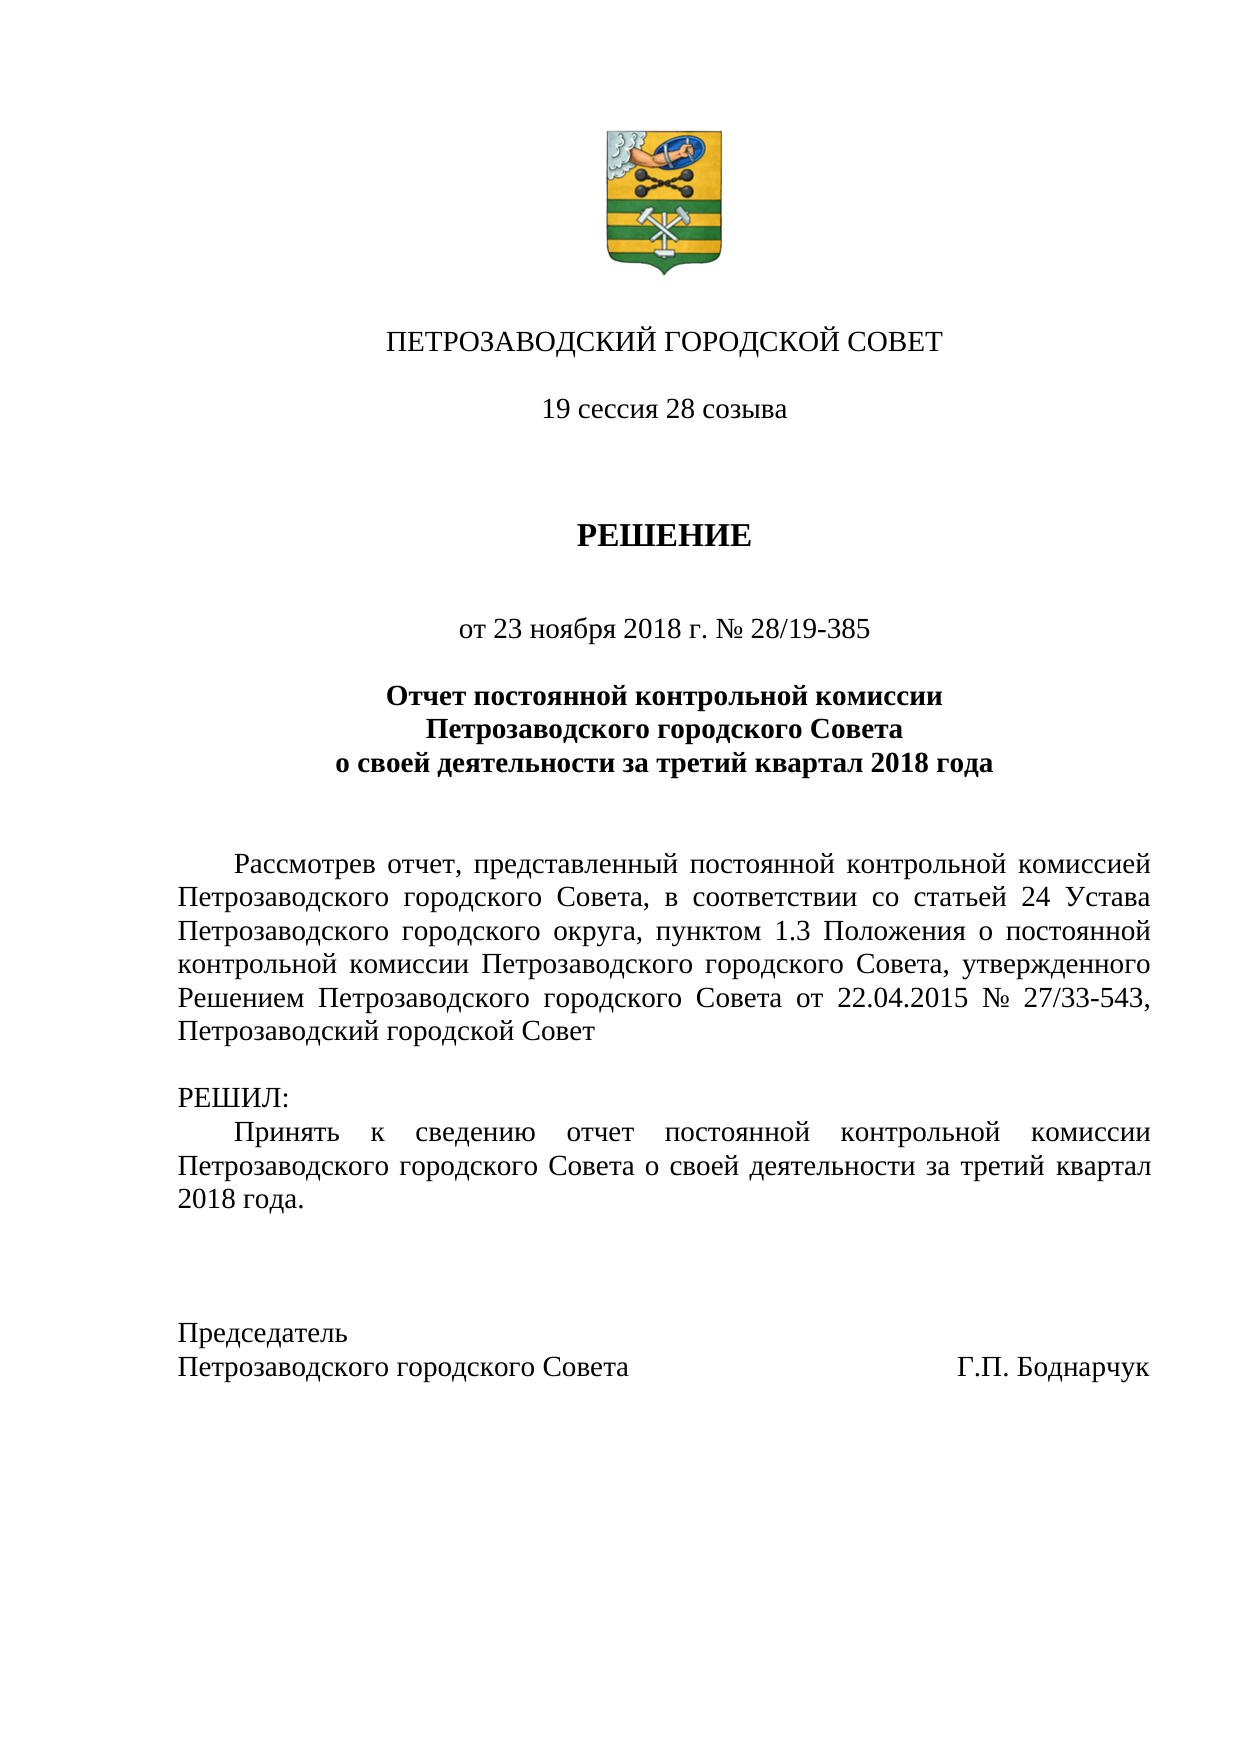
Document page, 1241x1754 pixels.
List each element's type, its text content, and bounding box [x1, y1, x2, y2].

text ПЕТРОЗАВОДСКИЙ ГОРОДСКОЙ СОВЕТ [177, 324, 1152, 357]
text от 23 ноября 2018 г. № 28/19-385 [177, 587, 1152, 644]
text РЕШЕНИЕ [177, 491, 1152, 554]
text Петрозаводского городского Совета Г.П. Боднарчук [177, 1349, 1152, 1382]
text 19 сессия 28 созыва [177, 391, 1152, 424]
text РЕШИЛ: [177, 1081, 1152, 1114]
text Рассмотрев отчет, представленный постоянной контрольной комиссией Петрозаводского городского Совета, в соответствии со статьей 24 Устава Петрозаводского городского округа, пунктом 1.3 Положения о постоянной контрольной комиссии Петрозаводского городского Совета, утвержденного Решением Петрозаводского городского Совета от 22.04.2015 № 27/33-543, Петрозаводский городской Совет [177, 846, 1152, 1047]
text Председатель [177, 1315, 1152, 1349]
text Принять к сведению отчет постоянной контрольной комиссии Петрозаводского городского Совета о своей деятельности за третий квартал 2018 года. [177, 1114, 1152, 1215]
picture [596, 118, 732, 291]
text о своей деятельности за третий квартал 2018 года [177, 745, 1152, 779]
title Петрозаводского городского Совета [177, 712, 1152, 745]
title Отчет постоянной контрольной комиссии [177, 678, 1152, 712]
